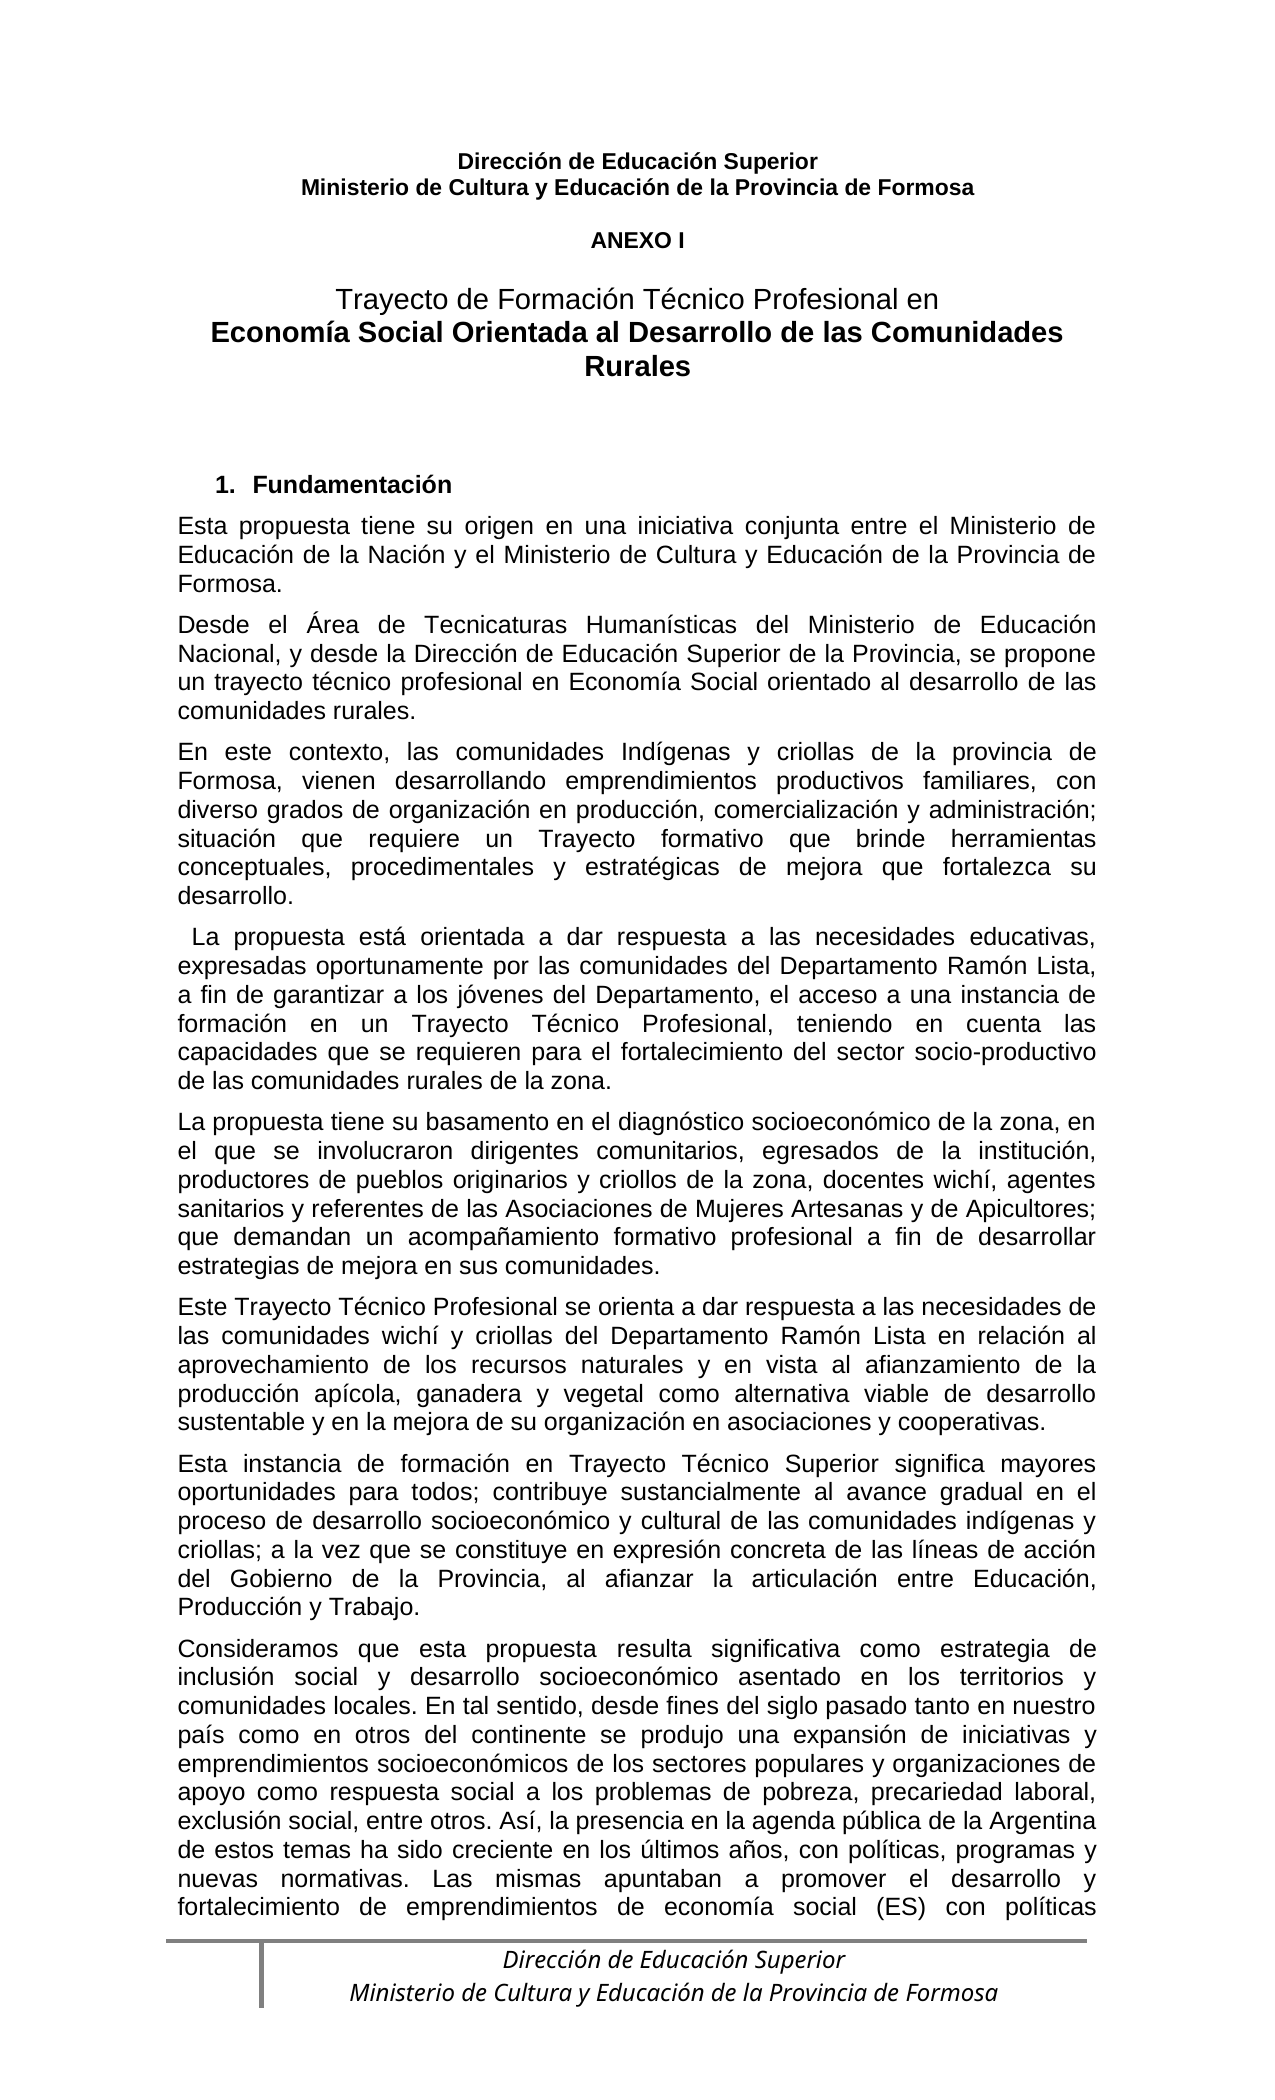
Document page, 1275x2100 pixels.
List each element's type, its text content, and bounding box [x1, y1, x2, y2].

text La propuesta tiene su basamento en el diagnóstico socioeconómico de la zona, en el que se involucraron dirigentes comunitarios, egresados de la institución, productores de pueblos originarios y criollos de la zona, docentes wichí, agentes sanitarios y referentes de las Asociaciones de Mujeres Artesanas y de Apicultores; que demandan un acompañamiento formativo profesional a fin de desarrollar estrategias de mejora en sus comunidades. [177, 1107, 1098, 1280]
list Fundamentación [215, 470, 1098, 498]
text ANEXO I [177, 227, 1098, 253]
text Ministerio de Cultura y Educación de la Provincia de Formosa [177, 174, 1098, 200]
text Desde el Área de Tecnicaturas Humanísticas del Ministerio de Educación Nacional, y desde la Dirección de Educación Superior de la Provincia, se propone un trayecto técnico profesional en Economía Social orientado al desarrollo de las comunidades rurales. [177, 610, 1098, 725]
text Economía Social Orientada al Desarrollo de las Comunidades Rurales [177, 315, 1098, 382]
text Esta propuesta tiene su origen en una iniciativa conjunta entre el Ministerio de Educación de la Nación y el Ministerio de Cultura y Educación de la Provincia de Formosa. [177, 511, 1098, 597]
text Dirección de Educación Superior [177, 148, 1098, 174]
text Trayecto de Formación Técnico Profesional en [177, 282, 1098, 315]
text La propuesta está orientada a dar respuesta a las necesidades educativas, expresadas oportunamente por las comunidades del Departamento Ramón Lista, a fin de garantizar a los jóvenes del Departamento, el acceso a una instancia de formación en un Trayecto Técnico Profesional, teniendo en cuenta las capacidades que se requieren para el fortalecimiento del sector socio-productivo de las comunidades rurales de la zona. [177, 922, 1098, 1095]
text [177, 1633, 1098, 1921]
text Esta instancia de formación en Trayecto Técnico Superior significa mayores oportunidades para todos; contribuye sustancialmente al avance gradual en el proceso de desarrollo socioeconómico y cultural de las comunidades indígenas y criollas; a la vez que se constituye en expresión concreta de las líneas de acción del Gobierno de la Provincia, al afianzar la articulación entre Educación, Producción y Trabajo. [177, 1448, 1098, 1621]
text Este Trayecto Técnico Profesional se orienta a dar respuesta a las necesidades de las comunidades wichí y criollas del Departamento Ramón Lista en relación al aprovechamiento de los recursos naturales y en vista al afianzamiento de la producción apícola, ganadera y vegetal como alternativa viable de desarrollo sustentable y en la mejora de su organización en asociaciones y cooperativas. [177, 1292, 1098, 1436]
text En este contexto, las comunidades Indígenas y criollas de la provincia de Formosa, vienen desarrollando emprendimientos productivos familiares, con diverso grados de organización en producción, comercialización y administración; situación que requiere un Trayecto formativo que brinde herramientas conceptuales, procedimentales y estratégicas de mejora que fortalezca su desarrollo. [177, 737, 1098, 910]
